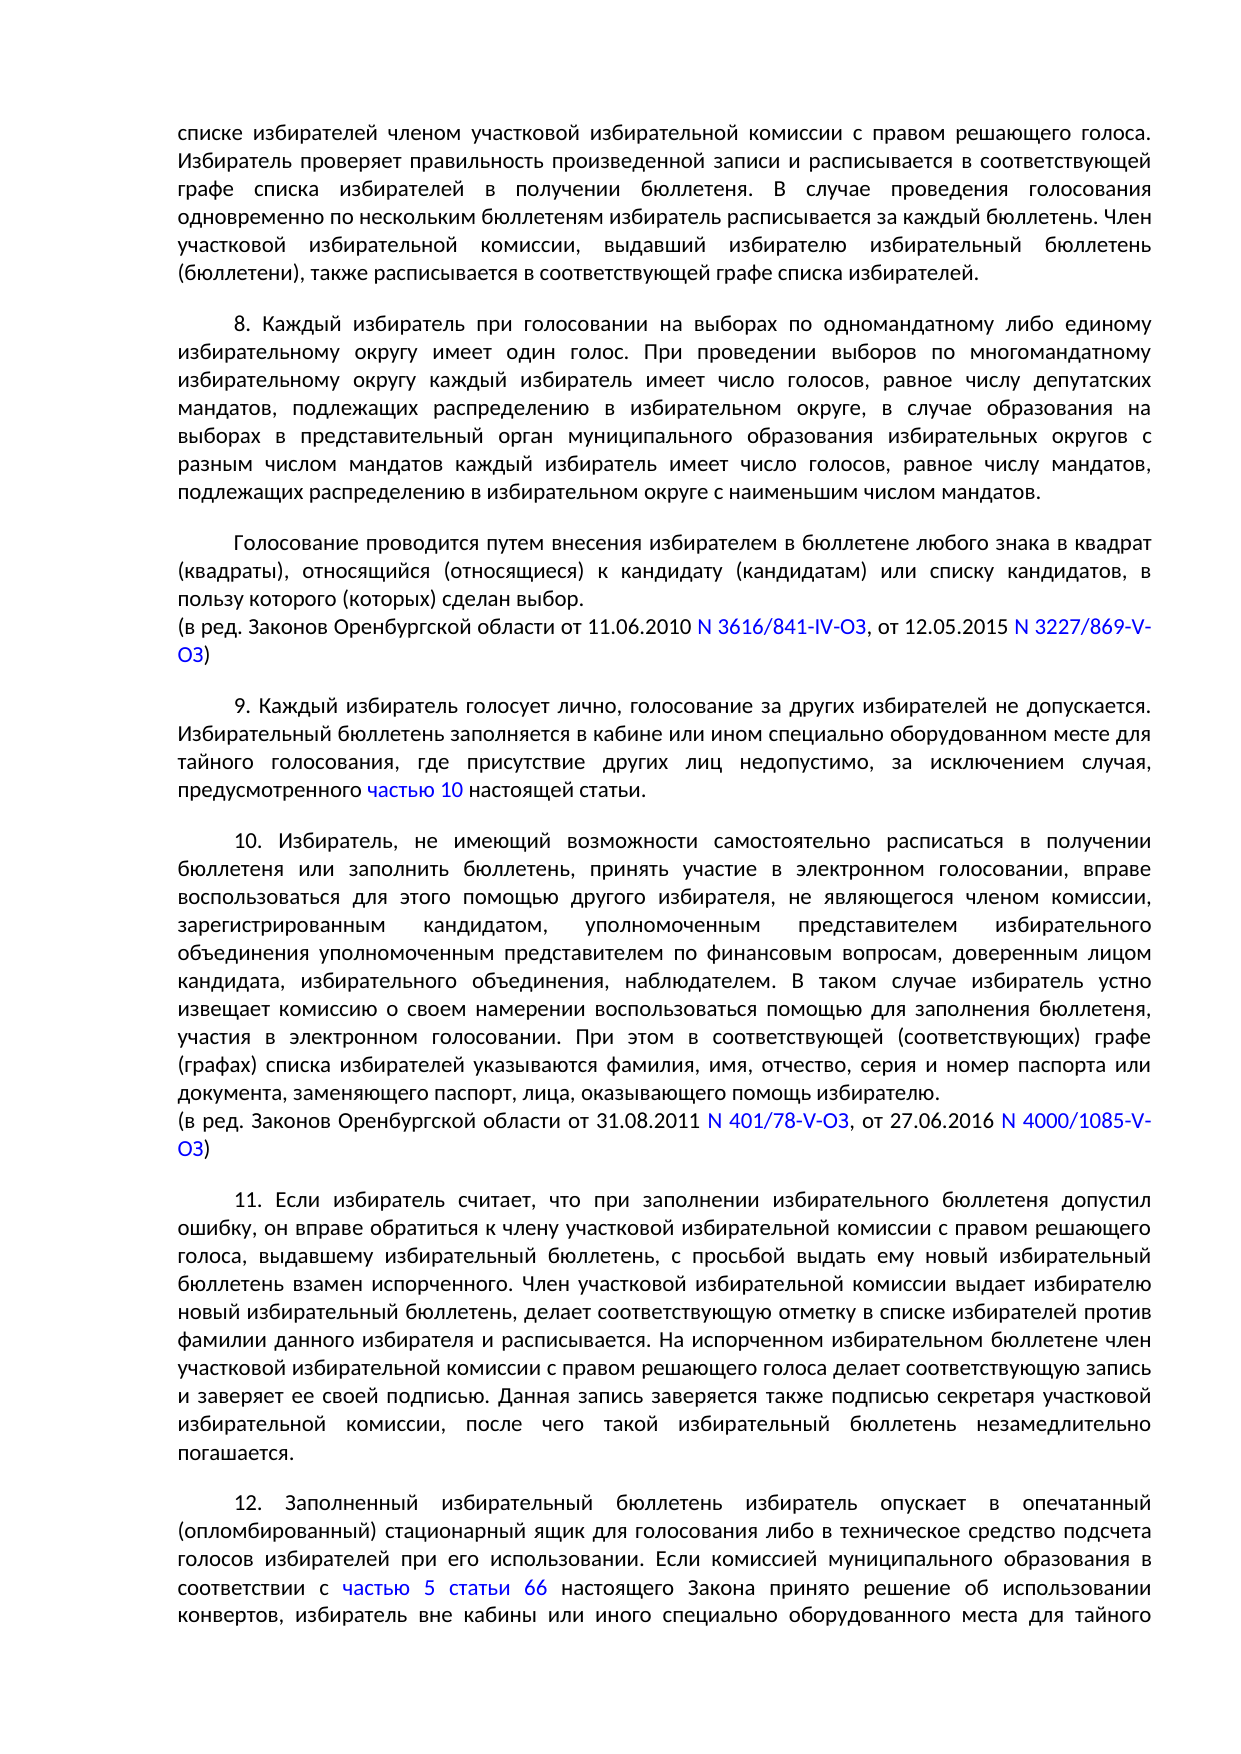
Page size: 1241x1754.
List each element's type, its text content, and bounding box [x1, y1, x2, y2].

text (в ред. Законов Оренбургской области от 11.06.2010 N 3616/841-IV-ОЗ, от 12.05.2015 N 3227/869-V-ОЗ) [177, 612, 1152, 668]
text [177, 118, 1152, 286]
text 10. Избиратель, не имеющий возможности самостоятельно расписаться в получении бюллетеня или заполнить бюллетень, принять участие в электронном голосовании, вправе воспользоваться для этого помощью другого избирателя, не являющегося членом комиссии, зарегистрированным кандидатом, уполномоченным представителем избирательного объединения уполномоченным представителем по финансовым вопросам, доверенным лицом кандидата, избирательного объединения, наблюдателем. В таком случае избиратель устно извещает комиссию о своем намерении воспользоваться помощью для заполнения бюллетеня, участия в электронном голосовании. При этом в соответствующей (соответствующих) графе (графах) списка избирателей указываются фамилия, имя, отчество, серия и номер паспорта или документа, заменяющего паспорт, лица, оказывающего помощь избирателю. [177, 826, 1152, 1106]
text 8. Каждый избиратель при голосовании на выборах по одномандатному либо единому избирательному округу имеет один голос. При проведении выборов по многомандатному избирательному округу каждый избиратель имеет число голосов, равное числу депутатских мандатов, подлежащих распределению в избирательном округе, в случае образования на выборах в представительный орган муниципального образования избирательных округов с разным числом мандатов каждый избиратель имеет число голосов, равное числу мандатов, подлежащих распределению в избирательном округе с наименьшим числом мандатов. [177, 309, 1152, 505]
text 9. Каждый избиратель голосует лично, голосование за других избирателей не допускается. Избирательный бюллетень заполняется в кабине или ином специально оборудованном месте для тайного голосования, где присутствие других лиц недопустимо, за исключением случая, предусмотренного частью 10 настоящей статьи. [177, 691, 1152, 803]
text 11. Если избиратель считает, что при заполнении избирательного бюллетеня допустил ошибку, он вправе обратиться к члену участковой избирательной комиссии с правом решающего голоса, выдавшему избирательный бюллетень, с просьбой выдать ему новый избирательный бюллетень взамен испорченного. Член участковой избирательной комиссии выдает избирателю новый избирательный бюллетень, делает соответствующую отметку в списке избирателей против фамилии данного избирателя и расписывается. На испорченном избирательном бюллетене член участковой избирательной комиссии с правом решающего голоса делает соответствующую запись и заверяет ее своей подписью. Данная запись заверяется также подписью секретаря участковой избирательной комиссии, после чего такой избирательный бюллетень незамедлительно погашается. [177, 1185, 1152, 1466]
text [177, 1488, 1152, 1629]
text Голосование проводится путем внесения избирателем в бюллетене любого знака в квадрат (квадраты), относящийся (относящиеся) к кандидату (кандидатам) или списку кандидатов, в пользу которого (которых) сделан выбор. [177, 528, 1152, 612]
text (в ред. Законов Оренбургской области от 31.08.2011 N 401/78-V-ОЗ, от 27.06.2016 N 4000/1085-V-ОЗ) [177, 1106, 1152, 1162]
